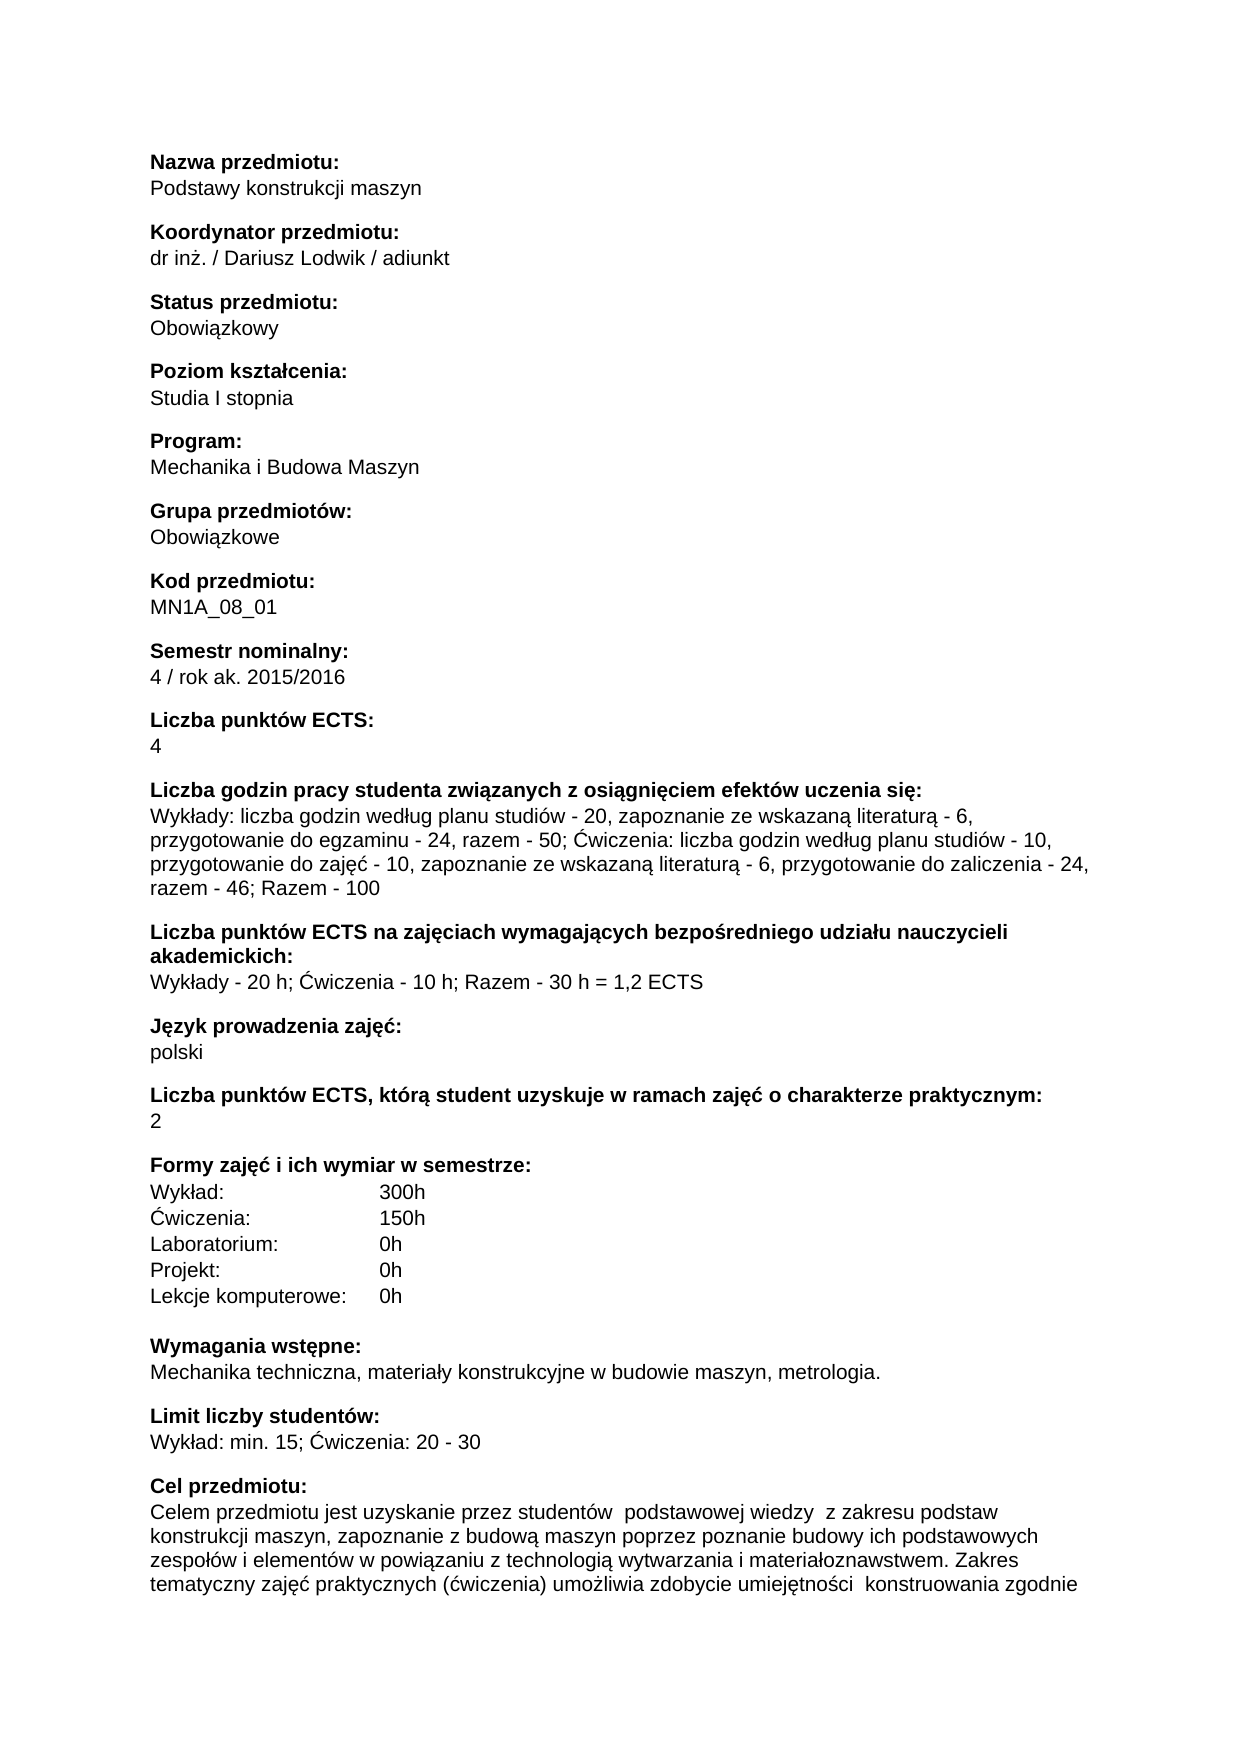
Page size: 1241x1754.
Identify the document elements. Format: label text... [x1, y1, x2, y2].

text Koordynator przedmiotu: [150, 220, 1090, 244]
text Semestr nominalny: [150, 638, 1090, 662]
text Obowiązkowe [150, 525, 1090, 549]
text 2 [150, 1109, 1090, 1133]
text Formy zajęć i ich wymiar w semestrze: [150, 1153, 1090, 1177]
text Mechanika i Budowa Maszyn [150, 455, 1090, 479]
table_cell 0h [369, 1256, 597, 1282]
text Limit liczby studentów: [150, 1404, 1090, 1428]
text Poziom kształcenia: [150, 359, 1090, 383]
text 4 [150, 734, 1090, 758]
text polski [150, 1039, 1090, 1063]
text Język prowadzenia zajęć: [150, 1013, 1090, 1037]
table_cell 0h [369, 1282, 597, 1308]
text 4 / rok ak. 2015/2016 [150, 664, 1090, 688]
table_header 300h [369, 1180, 597, 1204]
text Wykład: min. 15; Ćwiczenia: 20 - 30 [150, 1430, 1090, 1454]
table_cell Ćwiczenia: [140, 1206, 367, 1230]
text MN1A_08_01 [150, 595, 1090, 619]
text Nazwa przedmiotu: [150, 150, 1090, 174]
table_cell Lekcje komputerowe: [140, 1284, 367, 1308]
text Wykłady - 20 h; Ćwiczenia - 10 h; Razem - 30 h = 1,2 ECTS [150, 970, 1090, 994]
text Cel przedmiotu: [150, 1473, 1090, 1497]
text Wykłady: liczba godzin według planu studiów - 20, zapoznanie ze wskazaną literaturą - 6, przygotowanie do egzaminu - 24, razem - 50; Ćwiczenia: liczba godzin według planu studiów - 10, przygotowanie do zajęć - 10, zapoznanie ze wskazaną literaturą - 6, przygotowanie do zaliczenia - 24, razem - 46; Razem - 100 [150, 804, 1090, 900]
table_header Wykład: [140, 1180, 367, 1204]
text Liczba punktów ECTS, którą student uzyskuje w ramach zajęć o charakterze praktycznym: [150, 1083, 1090, 1107]
text Wymagania wstępne: [150, 1334, 1090, 1358]
table_cell 150h [369, 1204, 597, 1230]
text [150, 1499, 1090, 1595]
table_cell Projekt: [140, 1258, 367, 1282]
text Liczba godzin pracy studenta związanych z osiągnięciem efektów uczenia się: [150, 778, 1090, 802]
text Mechanika techniczna, materiały konstrukcyjne w budowie maszyn, metrologia. [150, 1360, 1090, 1384]
table_cell 0h [369, 1230, 597, 1256]
text Status przedmiotu: [150, 289, 1090, 313]
text Liczba punktów ECTS: [150, 708, 1090, 732]
text Obowiązkowy [150, 316, 1090, 339]
text dr inż. / Dariusz Lodwik / adiunkt [150, 246, 1090, 270]
table_cell Laboratorium: [140, 1232, 367, 1256]
text Studia I stopnia [150, 385, 1090, 409]
text Liczba punktów ECTS na zajęciach wymagających bezpośredniego udziału nauczycieli akademickich: [150, 920, 1090, 968]
text Program: [150, 429, 1090, 453]
text Kod przedmiotu: [150, 569, 1090, 593]
text Podstawy konstrukcji maszyn [150, 176, 1090, 200]
text Grupa przedmiotów: [150, 499, 1090, 523]
